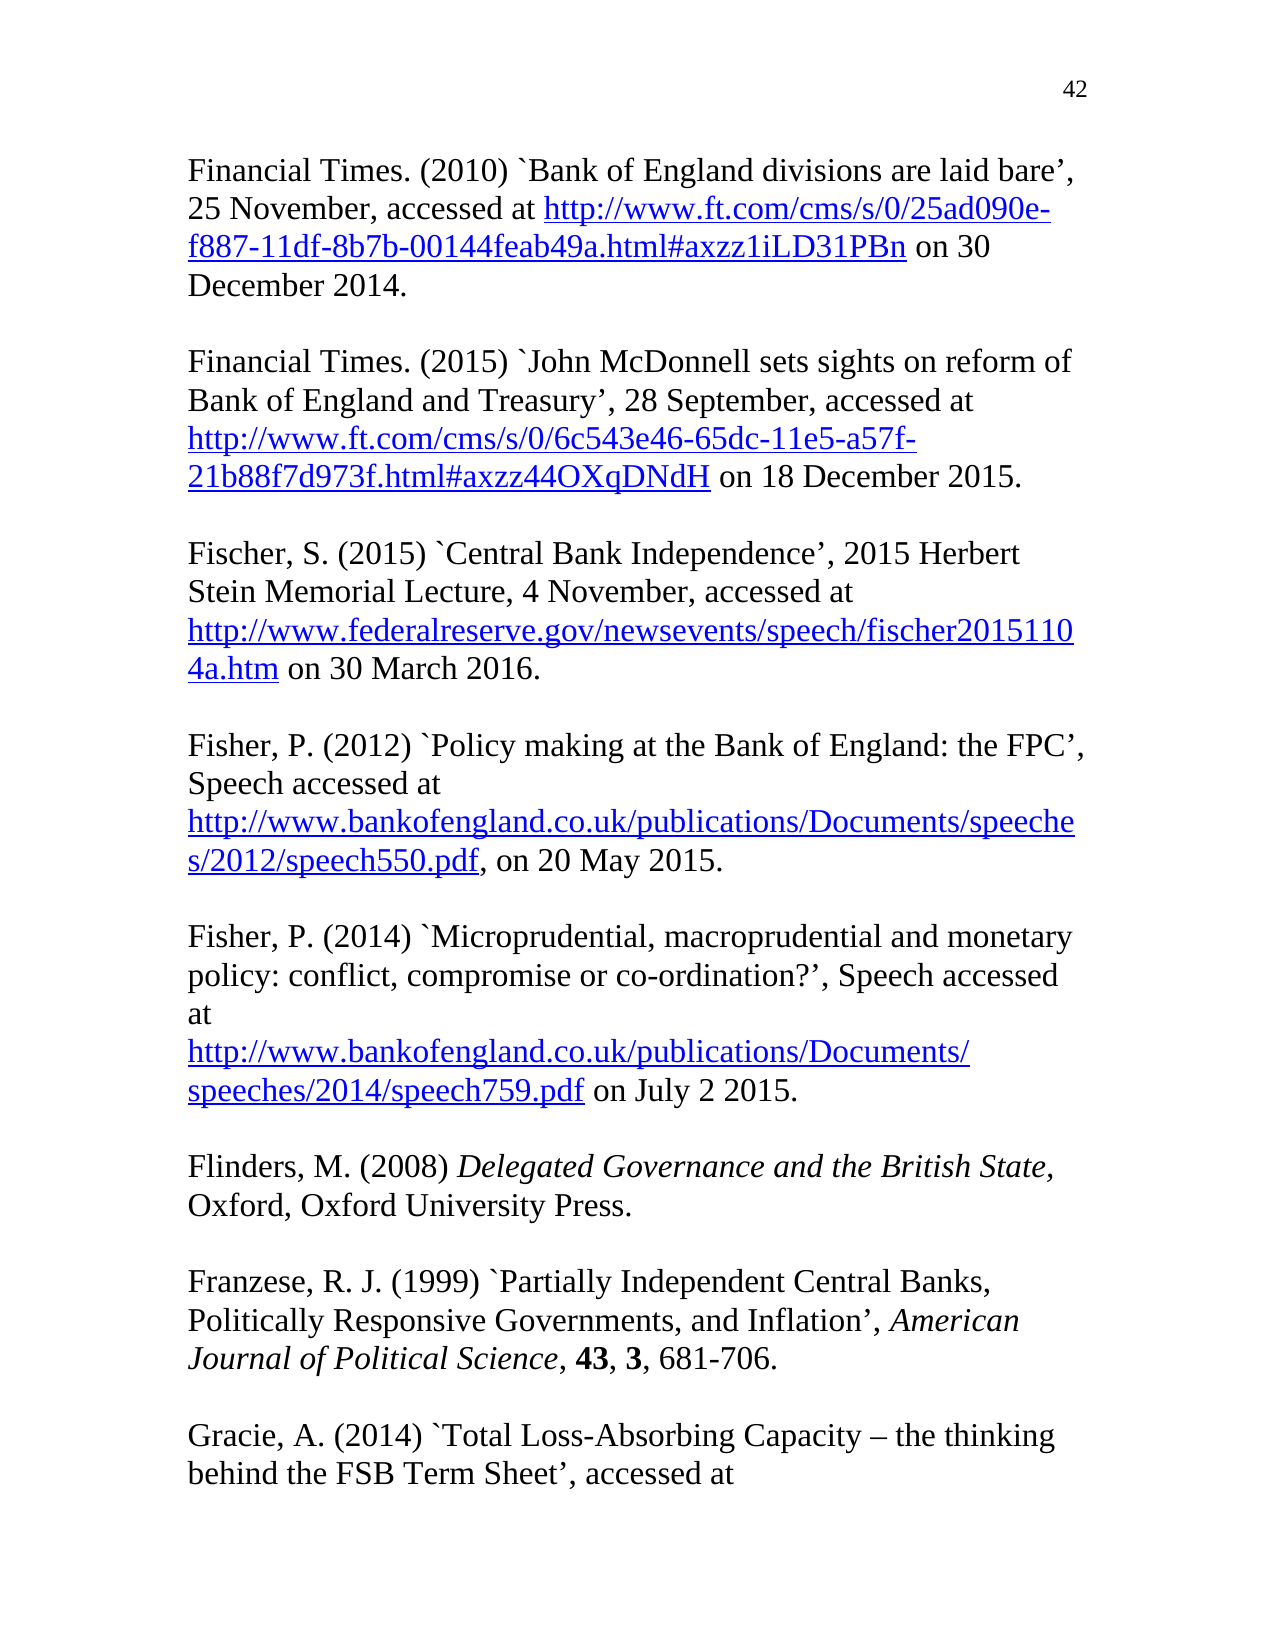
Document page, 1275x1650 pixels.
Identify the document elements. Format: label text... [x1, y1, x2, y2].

text Financial Times. (2015) `John McDonnell sets sights on reform of Bank of England and Treasury’, 28 September, accessed at [187, 342, 1087, 418]
text http://www.ft.com/cms/s/0/6c543e46-65dc-11e5-a57f-21b88f7d973f.html#axzz44OXqDNdH on 18 December 2015. [187, 418, 1087, 495]
text http://www.bankofengland.co.uk/publications/Documents/speeches/2014/speech759.pdf on July 2 2015. [187, 1032, 1087, 1108]
text Financial Times. (2010) `Bank of England divisions are laid bare’, 25 November, accessed at http://www.ft.com/cms/s/0/25ad090e-f887-11df-8b7b-00144feab49a.html#axzz1iLD31PBn on 30 December 2014. [187, 150, 1087, 303]
text Franzese, R. J. (1999) `Partially Independent Central Banks, Politically Responsive Governments, and Inflation’, American Journal of Political Science, 43, 3, 681-706. [187, 1262, 1087, 1377]
text Fischer, S. (2015) `Central Bank Independence’, 2015 Herbert Stein Memorial Lecture, 4 November, accessed at http://www.federalreserve.gov/newsevents/speech/fischer20151104a.htm on 30 March 2016. [187, 533, 1087, 687]
text Flinders, M. (2008) Delegated Governance and the British State, Oxford, Oxford University Press. [187, 1147, 1087, 1223]
text Gracie, A. (2014) `Total Loss-Absorbing Capacity – the thinking behind the FSB Term Sheet’, accessed at [187, 1415, 1087, 1492]
text Fisher, P. (2012) `Policy making at the Bank of England: the FPC’, Speech accessed at http://www.bankofengland.co.uk/publications/Documents/speeches/2012/speech550.pdf, on 20 May 2015. [187, 725, 1087, 878]
text Fisher, P. (2014) `Microprudential, macroprudential and monetary policy: conflict, compromise or co-ordination?’, Speech accessed at [187, 917, 1087, 1032]
